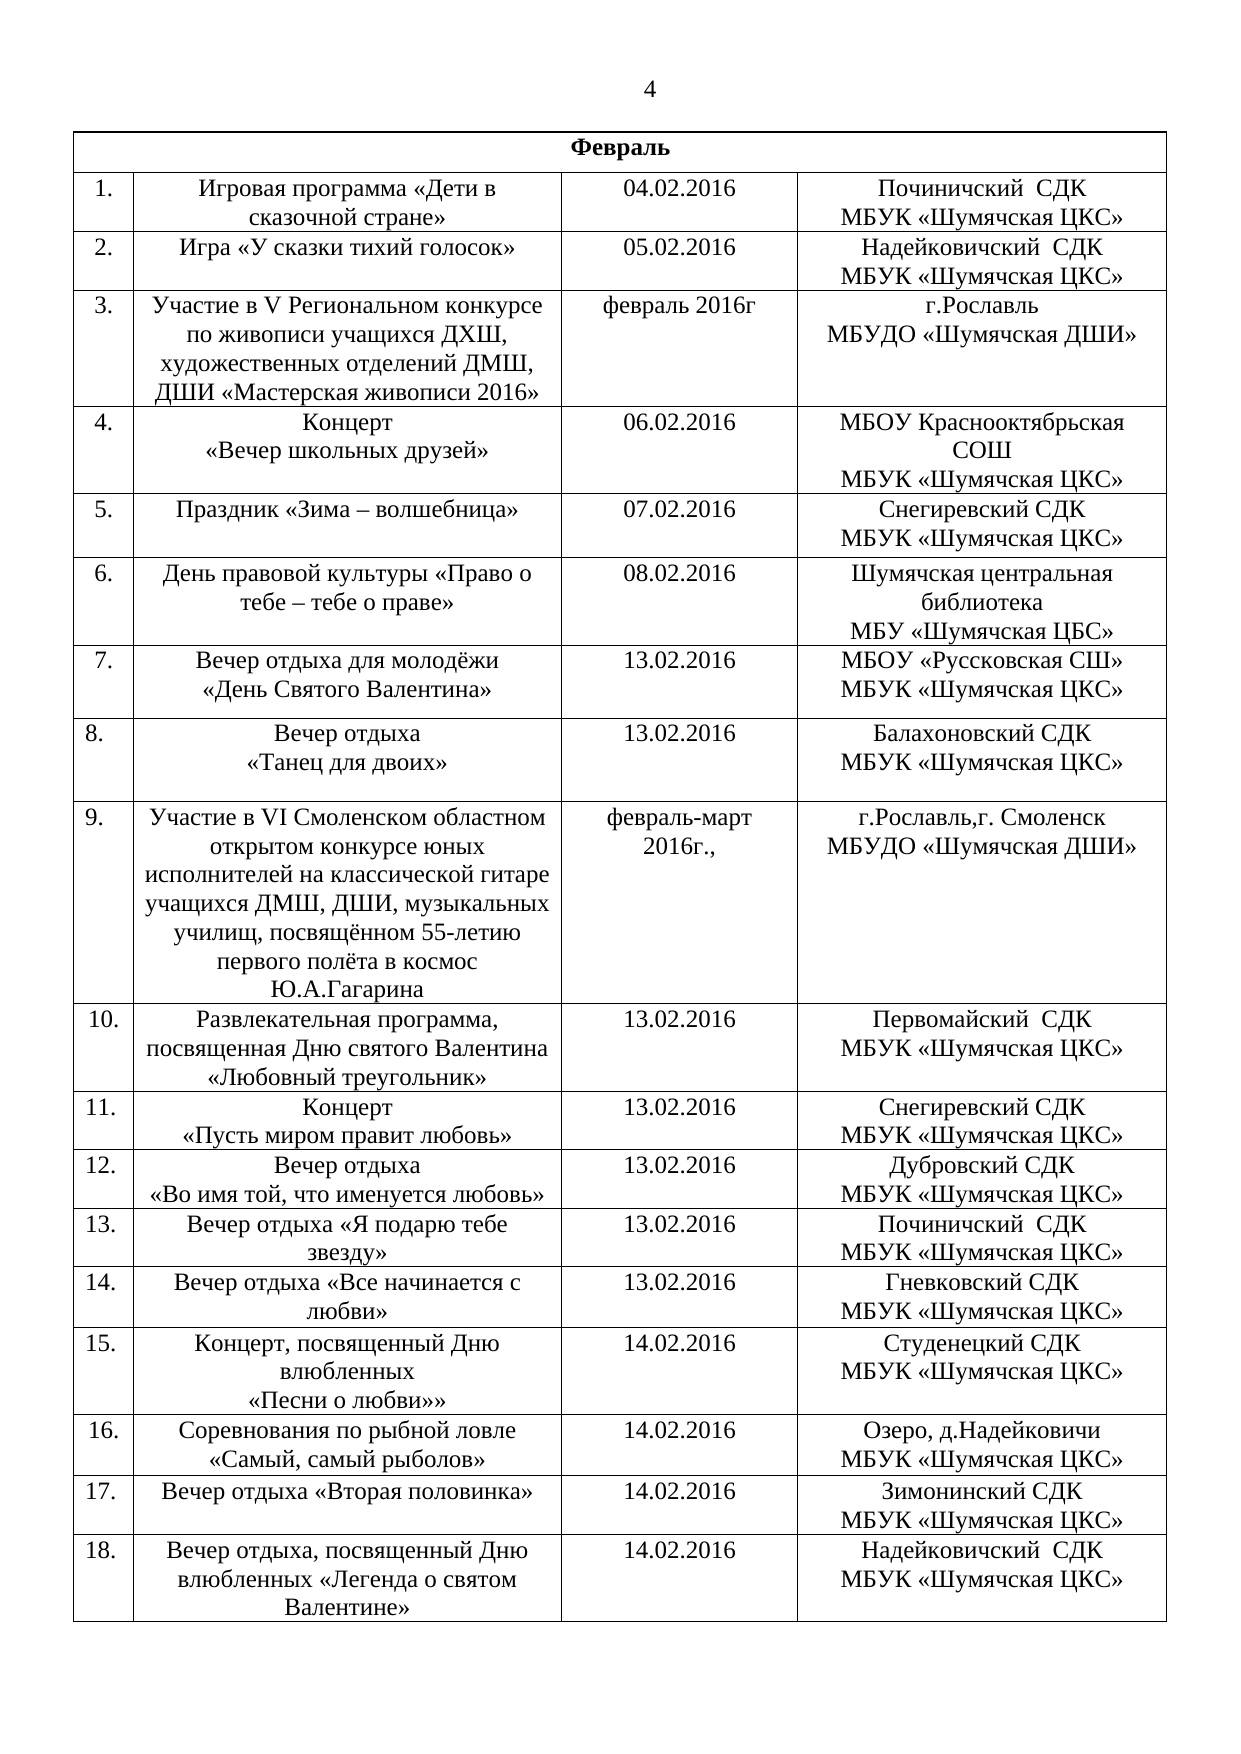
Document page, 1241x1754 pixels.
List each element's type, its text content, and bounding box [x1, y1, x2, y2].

table_cell 14.02.2016 [562, 1535, 797, 1621]
table_cell Зимонинский СДК МБУК «Шумячская ЦКС» [798, 1476, 1166, 1534]
table_cell 14.02.2016 [562, 1328, 797, 1414]
table_cell Балахоновский СДК МБУК «Шумячская ЦКС» [798, 719, 1166, 801]
table_cell 13. [74, 1209, 133, 1266]
table_cell Концерт «Пусть миром правит любовь» [134, 1092, 561, 1149]
table_cell Концерт, посвященный Дню влюбленных «Песни о любви»» [134, 1328, 561, 1414]
table_cell Вечер отдыха «Во имя той, что именуется любовь» [134, 1150, 561, 1208]
table_cell 13.02.2016 [562, 1092, 797, 1149]
table_cell 2. [74, 232, 133, 289]
table_cell 13.02.2016 [562, 1004, 797, 1091]
table_cell г.Рославль,г. Смоленск МБУДО «Шумячская ДШИ» [798, 802, 1166, 1003]
table_cell 10. [74, 1004, 133, 1091]
table_cell 6. [74, 558, 133, 644]
table_cell МБОУ «Руссковская СШ» МБУК «Шумячская ЦКС» [798, 646, 1166, 717]
table_cell Починичский СДК МБУК «Шумячская ЦКС» [798, 173, 1166, 231]
table_cell февраль 2016г [562, 291, 797, 406]
table_cell 14.02.2016 [562, 1415, 797, 1475]
table_cell Надейковичский СДК МБУК «Шумячская ЦКС» [798, 1535, 1166, 1621]
table_cell Студенецкий СДК МБУК «Шумячская ЦКС» [798, 1328, 1166, 1414]
table_cell Игра «У сказки тихий голосок» [134, 232, 561, 289]
table_cell 18. [74, 1535, 133, 1621]
table_cell 14. [74, 1267, 133, 1327]
table_cell 4. [74, 407, 133, 493]
table_cell 05.02.2016 [562, 232, 797, 289]
table_cell 17. [74, 1476, 133, 1534]
table_cell 14.02.2016 [562, 1476, 797, 1534]
table_cell Вечер отдыха «Все начинается с любви» [134, 1267, 561, 1327]
table_cell 13.02.2016 [562, 1209, 797, 1266]
table_cell Снегиревский СДК МБУК «Шумячская ЦКС» [798, 1092, 1166, 1149]
table_cell Участие в VI Смоленском областном открытом конкурсе юных исполнителей на классической гитаре учащихся ДМШ, ДШИ, музыкальных училищ, посвящённом 55-летию первого полёта в космос Ю.А.Гагарина [134, 802, 561, 1003]
table_cell 08.02.2016 [562, 558, 797, 644]
table_cell 13.02.2016 [562, 719, 797, 801]
table_cell 04.02.2016 [562, 173, 797, 231]
table_cell День правовой культуры «Право о тебе – тебе о праве» [134, 558, 561, 644]
table_cell Вечер отдыха, посвященный Дню влюбленных «Легенда о святом Валентине» [134, 1535, 561, 1621]
table_cell Участие в V Региональном конкурсе по живописи учащихся ДХШ, художественных отделений ДМШ, ДШИ «Мастерская живописи 2016» [134, 291, 561, 406]
table_cell Озеро, д.Надейковичи МБУК «Шумячская ЦКС» [798, 1415, 1166, 1475]
table_cell Снегиревский СДК МБУК «Шумячская ЦКС» [798, 494, 1166, 557]
table_cell Праздник «Зима – волшебница» [134, 494, 561, 557]
table_cell 12. [74, 1150, 133, 1208]
table_cell г.Рославль МБУДО «Шумячская ДШИ» [798, 291, 1166, 406]
table_cell 07.02.2016 [562, 494, 797, 557]
table_cell 13.02.2016 [562, 1267, 797, 1327]
table_cell МБОУ Краснооктябрьская СОШ МБУК «Шумячская ЦКС» [798, 407, 1166, 493]
table_cell Надейковичский СДК МБУК «Шумячская ЦКС» [798, 232, 1166, 289]
table_cell Соревнования по рыбной ловле «Самый, самый рыболов» [134, 1415, 561, 1475]
table_cell Вечер отдыха «Я подарю тебе звезду» [134, 1209, 561, 1266]
table_cell Вечер отдыха для молодёжи «День Святого Валентина» [134, 646, 561, 717]
table_cell 3. [74, 291, 133, 406]
table_cell Концерт «Вечер школьных друзей» [134, 407, 561, 493]
table_cell 8. [74, 719, 133, 801]
table_cell 7. [74, 646, 133, 717]
table_cell 06.02.2016 [562, 407, 797, 493]
table_cell Вечер отдыха «Вторая половинка» [134, 1476, 561, 1534]
table_cell Игровая программа «Дети в сказочной стране» [134, 173, 561, 231]
table_cell Гневковский СДК МБУК «Шумячская ЦКС» [798, 1267, 1166, 1327]
table_cell 15. [74, 1328, 133, 1414]
table_cell 9. [74, 802, 133, 1003]
table_cell февраль-март 2016г., [562, 802, 797, 1003]
table_cell Первомайский СДК МБУК «Шумячская ЦКС» [798, 1004, 1166, 1091]
table_cell 11. [74, 1092, 133, 1149]
table_cell Шумячская центральная библиотека МБУ «Шумячская ЦБС» [798, 558, 1166, 644]
table_cell Февраль [74, 133, 1166, 172]
table_cell 1. [74, 173, 133, 231]
table_cell Вечер отдыха «Танец для двоих» [134, 719, 561, 801]
table_cell Починичский СДК МБУК «Шумячская ЦКС» [798, 1209, 1166, 1266]
table_cell Развлекательная программа, посвященная Дню святого Валентина «Любовный треугольник» [134, 1004, 561, 1091]
table_cell 13.02.2016 [562, 1150, 797, 1208]
table_cell 16. [74, 1415, 133, 1475]
table_cell 5. [74, 494, 133, 557]
table_cell Дубровский СДК МБУК «Шумячская ЦКС» [798, 1150, 1166, 1208]
table_cell 13.02.2016 [562, 646, 797, 717]
